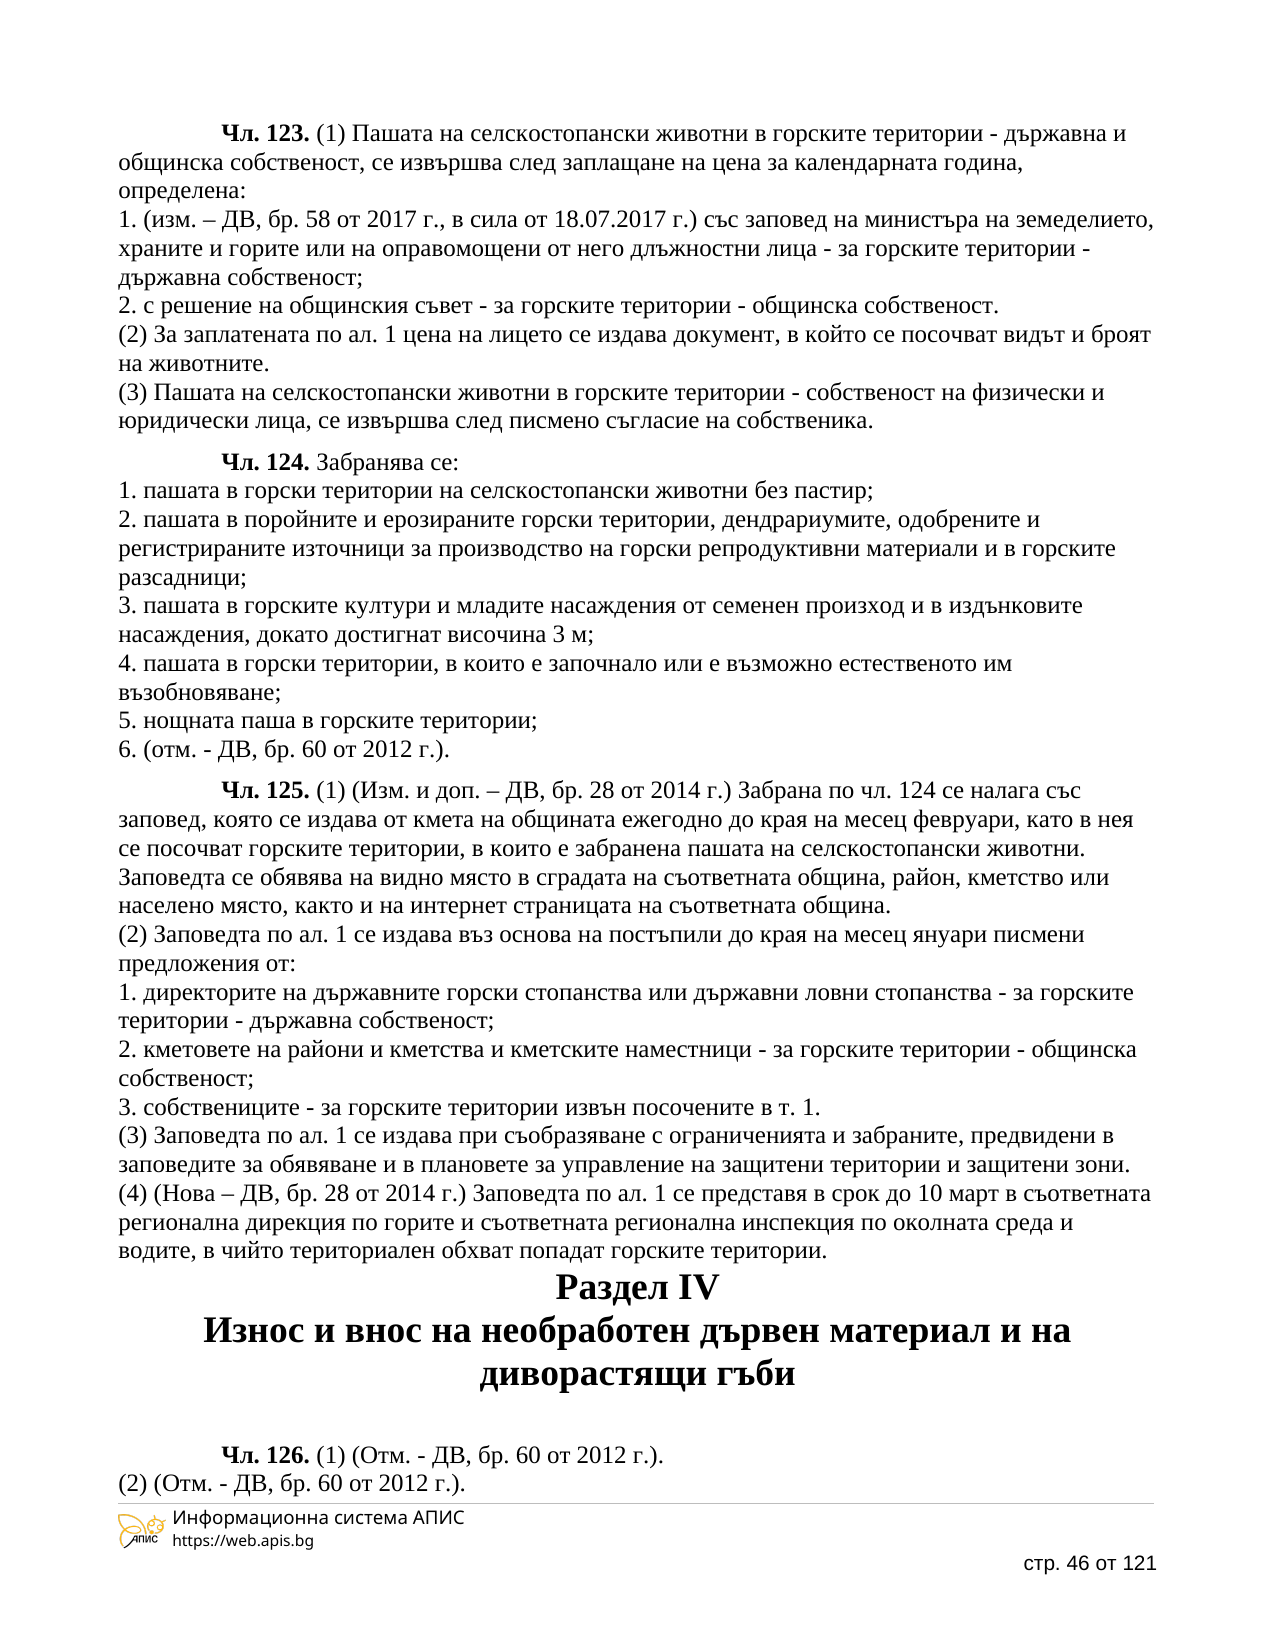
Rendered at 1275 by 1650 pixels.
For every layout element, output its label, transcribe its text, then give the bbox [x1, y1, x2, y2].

text 6. (отм. - ДВ, бр. 60 от 2012 г.). [118, 734, 1157, 763]
text 2. кметовете на райони и кметства и кметските наместници - за горските територии - общинска собственост; [118, 1034, 1157, 1092]
text 1. пашата в горски територии на селскостопански животни без пастир; [118, 476, 1157, 504]
text 2. с решение на общинския съвет - за горските територии - общинска собственост. [118, 291, 1157, 319]
text 1. директорите на държавните горски стопанства или държавни ловни стопанства - за горските територии - държавна собственост; [118, 977, 1157, 1034]
text Чл. 123. (1) Пашата на селскостопански животни в горските територии - държавна и общинска собственост, се извършва след заплащане на цена за календарната година, определена: [118, 118, 1157, 204]
text (2) (Отм. - ДВ, бр. 60 от 2012 г.). [118, 1468, 1157, 1497]
text (4) (Нова – ДВ, бр. 28 от 2014 г.) Заповедта по ал. 1 се представя в срок до 10 март в съответната регионална дирекция по горите и съответната регионална инспекция по околната среда и водите, в чийто териториален обхват попадат горските територии. [118, 1178, 1157, 1264]
picture [118, 1514, 166, 1549]
text 4. пашата в горски територии, в които е започнало или е възможно естественото им възобновяване; [118, 648, 1157, 706]
text Чл. 126. (1) (Отм. - ДВ, бр. 60 от 2012 г.). [118, 1440, 1157, 1468]
text 3. пашата в горските култури и младите насаждения от семенен произход и в издънковите насаждения, докато достигнат височина 3 м; [118, 591, 1157, 648]
text Чл. 125. (1) (Изм. и доп. – ДВ, бр. 28 от 2014 г.) Забрана по чл. 124 се налага със заповед, която се издава от кмета на общината ежегодно до края на месец февруари, като в нея се посочват горските територии, в които е забранена пашата на селскостопански животни. Заповедта се обявява на видно място в сградата на съответната община, район, кметство или населено място, както и на интернет страницата на съответната община. [118, 776, 1157, 919]
text 5. нощната паша в горските територии; [118, 706, 1157, 734]
text 3. собствениците - за горските територии извън посочените в т. 1. [118, 1092, 1157, 1121]
text 2. пашата в поройните и ерозираните горски територии, дендрариумите, одобрените и регистрираните източници за производство на горски репродуктивни материали и в горските разсадници; [118, 504, 1157, 591]
text (3) Пашата на селскостопански животни в горските територии - собственост на физически и юридически лица, се извършва след писмено съгласие на собственика. [118, 377, 1157, 434]
text Чл. 124. Забранява се: [118, 447, 1157, 476]
subtitle Раздел IV Износ и внос на необработен дървен материал и на диворастящи гъби [118, 1264, 1157, 1394]
text (2) Заповедта по ал. 1 се издава въз основа на постъпили до края на месец януари писмени предложения от: [118, 919, 1157, 977]
text 1. (изм. – ДВ, бр. 58 от 2017 г., в сила от 18.07.2017 г.) със заповед на министъра на земеделието, храните и горите или на оправомощени от него длъжностни лица - за горските територии - държавна собственост; [118, 204, 1157, 291]
text (3) Заповедта по ал. 1 се издава при съобразяване с ограниченията и забраните, предвидени в заповедите за обявяване и в плановете за управление на защитени територии и защитени зони. [118, 1121, 1157, 1178]
text (2) За заплатената по ал. 1 цена на лицето се издава документ, в който се посочват видът и броят на животните. [118, 319, 1157, 377]
